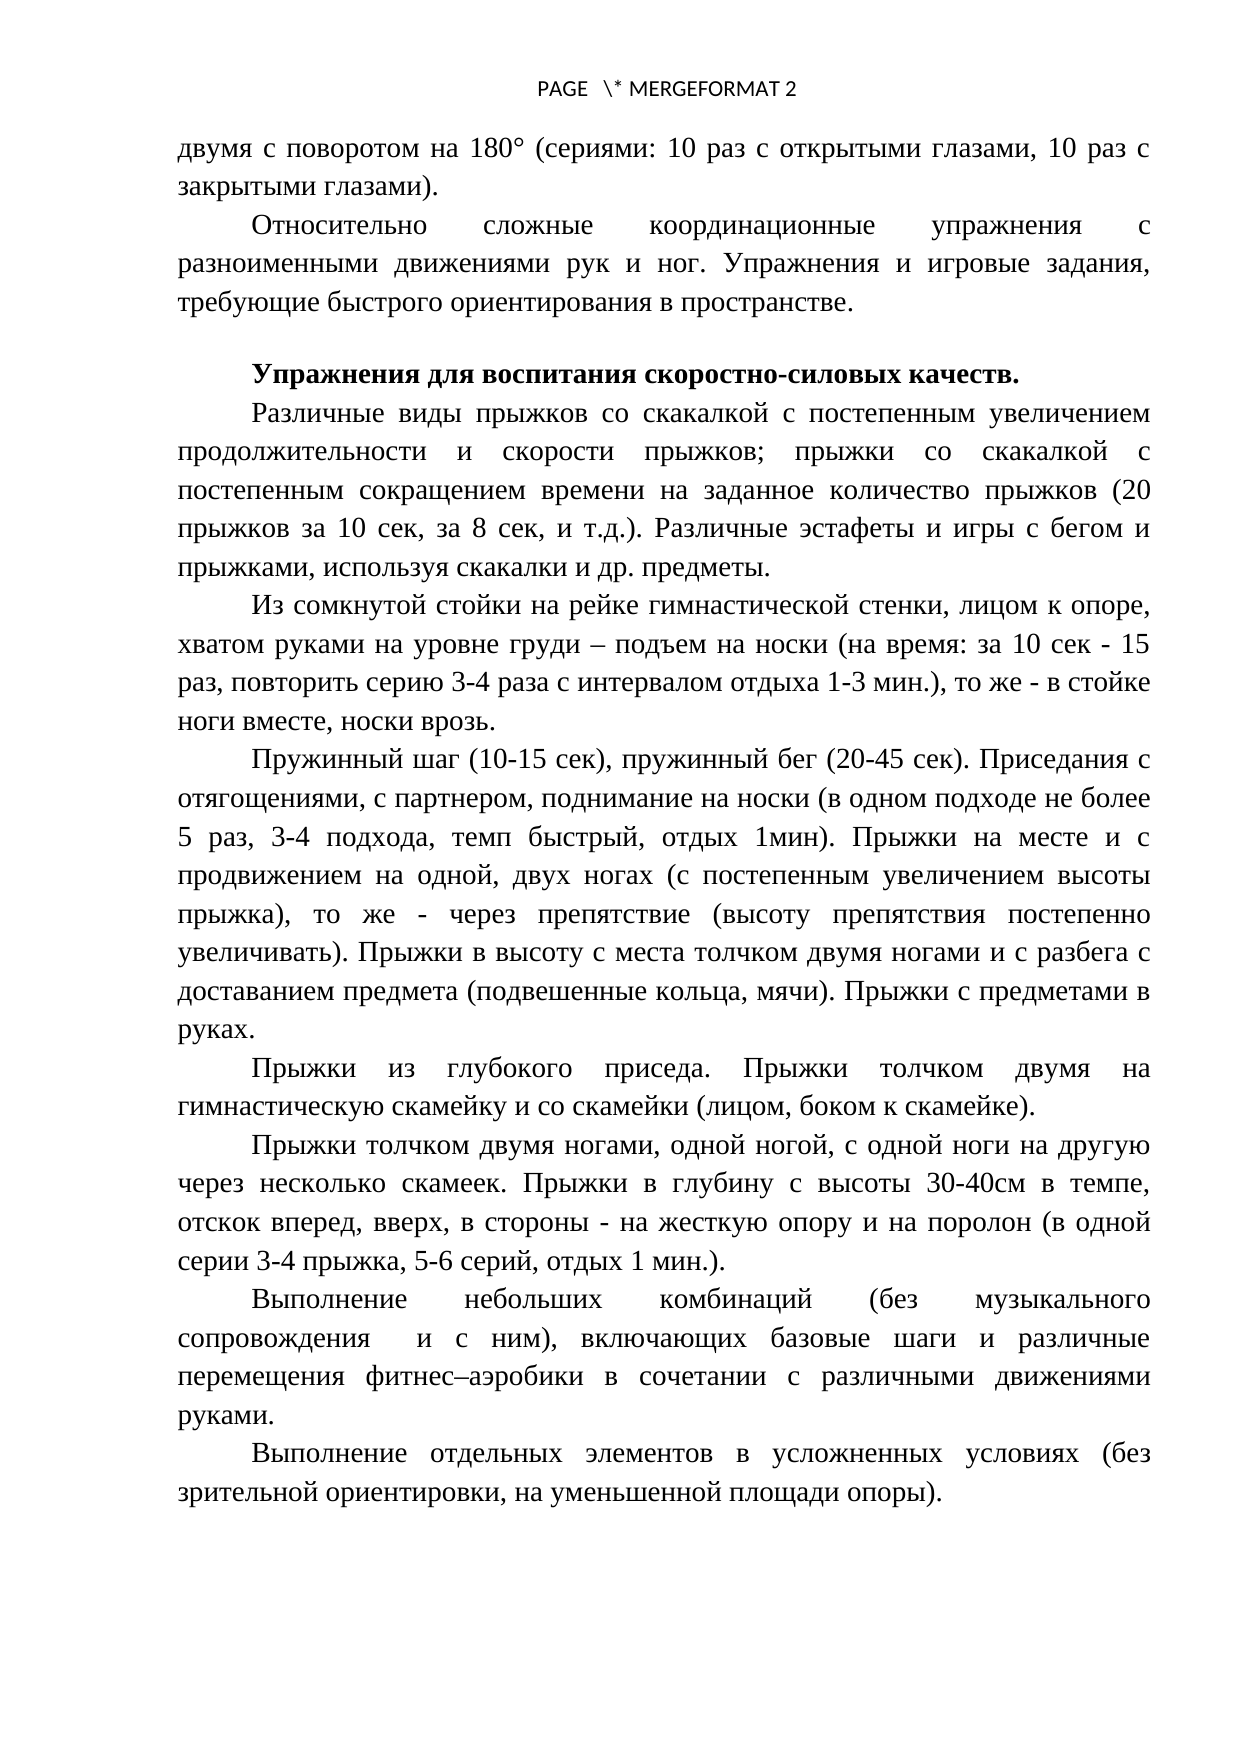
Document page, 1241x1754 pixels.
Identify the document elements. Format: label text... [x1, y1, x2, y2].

text Пружинный шаг (10-15 сек), пружинный бег (20-45 сек). Приседания с отягощениями, с партнером, поднимание на носки (в одном подходе не более 5 раз, 3-4 подхода, темп быстрый, отдых 1мин). Прыжки на месте и с продвижением на одной, двух ногах (с постепенным увеличением высоты прыжка), то же - через препятствие (высоту препятствия постепенно увеличивать). Прыжки в высоту с места толчком двумя ногами и с разбега с доставанием предмета (подвешенные кольца, мячи). Прыжки с предметами в руках. [177, 742, 1152, 1045]
text Упражнения для воспитания скоростно-силовых качеств. [177, 356, 1152, 390]
text Различные виды прыжков со скакалкой с постепенным увеличением продолжительности и скорости прыжков; прыжки со скакалкой с постепенным сокращением времени на заданное количество прыжков (20 прыжков за 10 сек, за 8 сек, и т.д.). Различные эстафеты и игры с бегом и прыжками, используя скакалки и др. предметы. [177, 395, 1152, 582]
text Прыжки из глубокого приседа. Прыжки толчком двумя на гимнастическую скамейку и со скамейки (лицом, боком к скамейке). [177, 1050, 1152, 1122]
text Прыжки толчком двумя ногами, одной ногой, с одной ноги на другую через несколько скамеек. Прыжки в глубину с высоты 30-40см в темпе, отскок вперед, вверх, в стороны - на жесткую опору и на поролон (в одной серии 3-4 прыжка, 5-6 серий, отдых 1 мин.). [177, 1127, 1152, 1276]
text Относительно сложные координационные упражнения с разноименными движениями рук и ног. Упражнения и игровые задания, требующие быстрого ориентирования в пространстве. [177, 207, 1152, 318]
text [177, 130, 1152, 202]
text Выполнение отдельных элементов в усложненных условиях (без зрительной ориентировки, на уменьшенной площади опоры). [177, 1435, 1152, 1507]
text Выполнение небольших комбинаций (без музыкального сопровождения и с ним), включающих базовые шаги и различные перемещения фитнес–аэробики в сочетании с различными движениями руками. [177, 1281, 1152, 1430]
text Из сомкнутой стойки на рейке гимнастической стенки, лицом к опоре, хватом руками на уровне груди – подъем на носки (на время: за 10 сек - 15 раз, повторить серию 3-4 раза с интервалом отдыха 1-3 мин.), то же - в стойке ноги вместе, носки врозь. [177, 587, 1152, 737]
